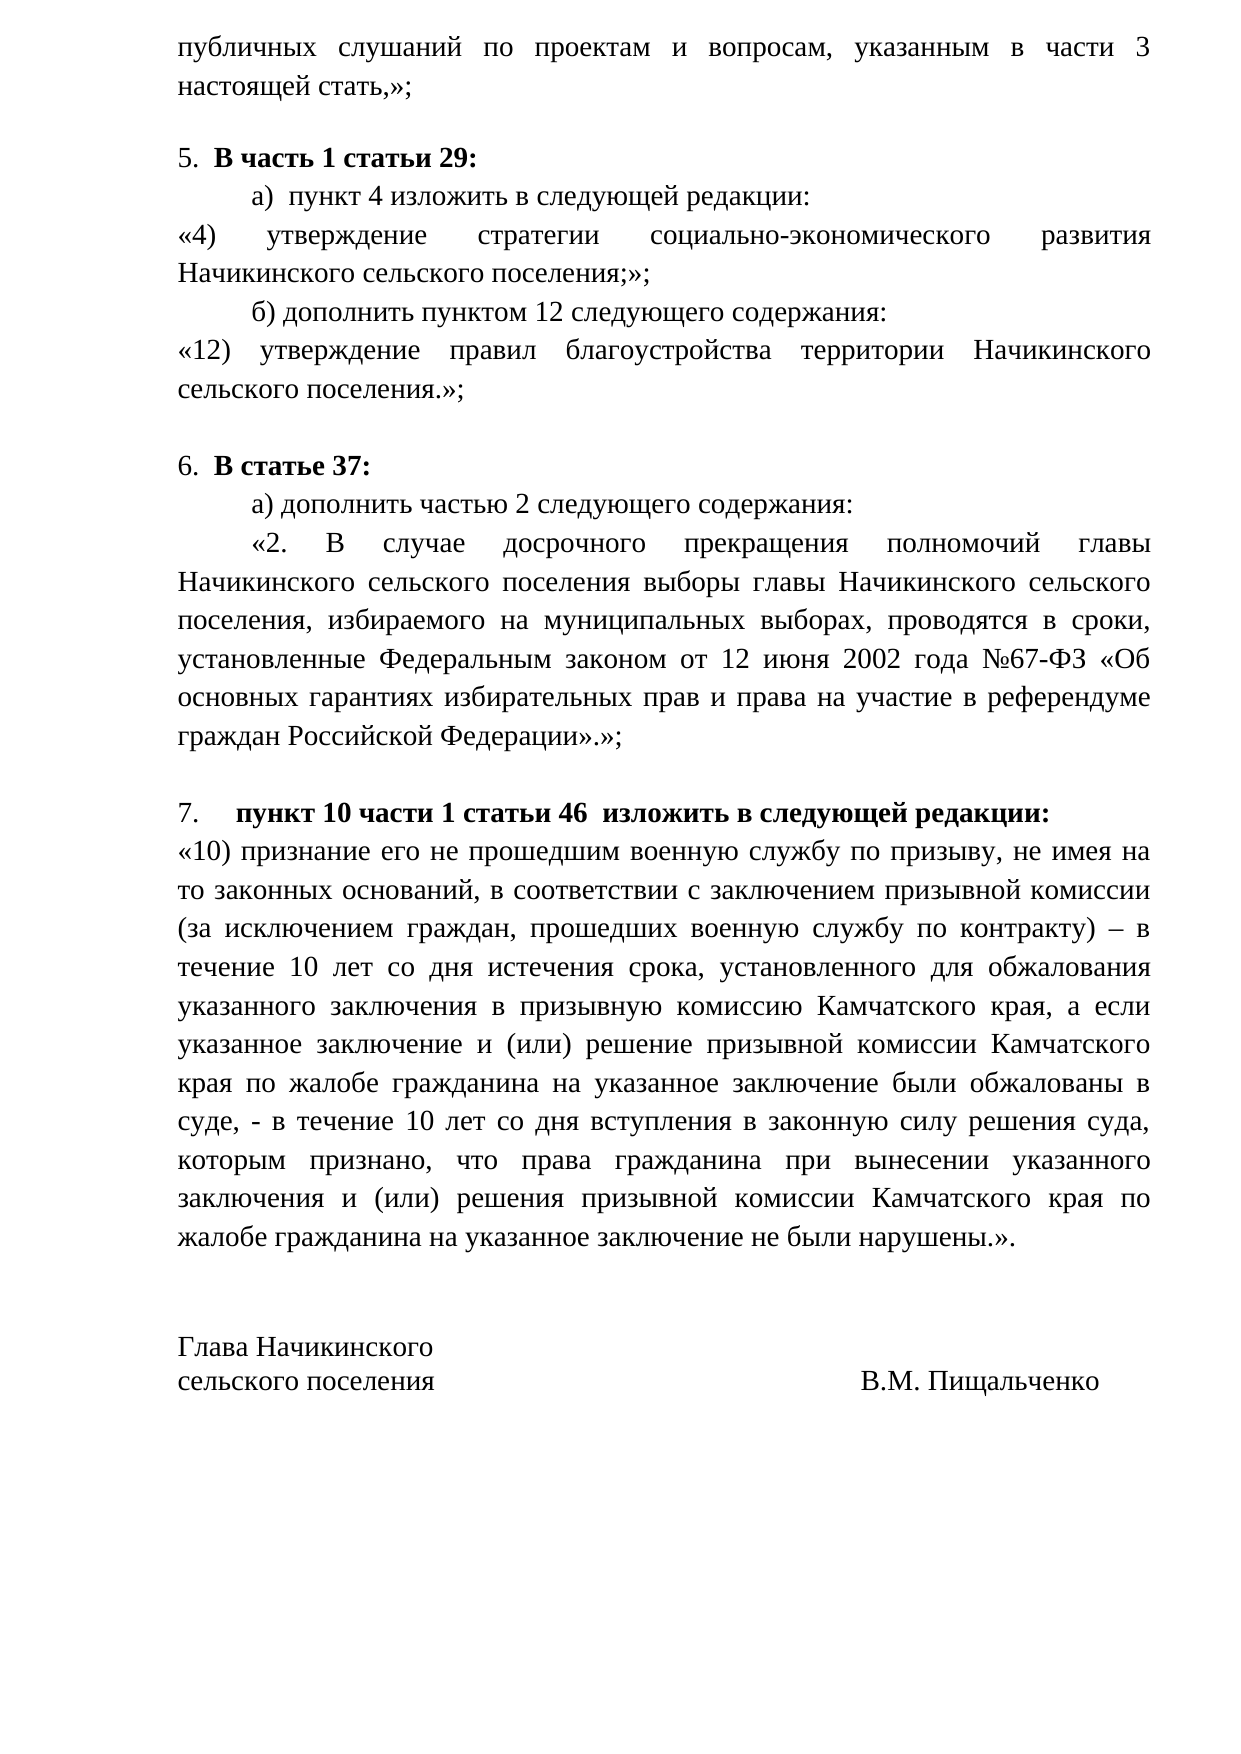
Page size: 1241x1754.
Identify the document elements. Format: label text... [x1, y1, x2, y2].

text 7. пункт 10 части 1 статьи 46 изложить в следующей редакции: [177, 795, 1152, 828]
text а) пункт 4 изложить в следующей редакции: [177, 178, 1152, 212]
text 5. В часть 1 статьи 29: [177, 140, 1152, 173]
text Глава Начикинского [177, 1329, 1152, 1363]
text сельского поселения В.М. Пищальченко [177, 1363, 1152, 1397]
text б) дополнить пунктом 12 следующего содержания: [177, 294, 1152, 327]
text 6. В статье 37: [177, 448, 1152, 482]
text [177, 29, 1152, 102]
text «2. В случае досрочного прекращения полномочий главы Начикинского сельского поселения выборы главы Начикинского сельского поселения, избираемого на муниципальных выборах, проводятся в сроки, установленные Федеральным законом от 12 июня 2002 года №67-ФЗ «Об основных гарантиях избирательных прав и права на участие в референдуме граждан Российской Федерации».»; [177, 525, 1152, 751]
text «12) утверждение правил благоустройства территории Начикинского сельского поселения.»; [177, 332, 1152, 404]
text а) дополнить частью 2 следующего содержания: [177, 487, 1152, 520]
text «10) признание его не прошедшим военную службу по призыву, не имея на то законных оснований, в соответствии с заключением призывной комиссии (за исключением граждан, прошедших военную службу по контракту) – в течение 10 лет со дня истечения срока, установленного для обжалования указанного заключения в призывную комиссию Камчатского края, а если указанное заключение и (или) решение призывной комиссии Камчатского края по жалобе гражданина на указанное заключение были обжалованы в суде, - в течение 10 лет со дня вступления в законную силу решения суда, которым признано, что права гражданина при вынесении указанного заключения и (или) решения призывной комиссии Камчатского края по жалобе гражданина на указанное заключение не были нарушены.». [177, 833, 1152, 1252]
text «4) утверждение стратегии социально-экономического развития Начикинского сельского поселения;»; [177, 217, 1152, 289]
